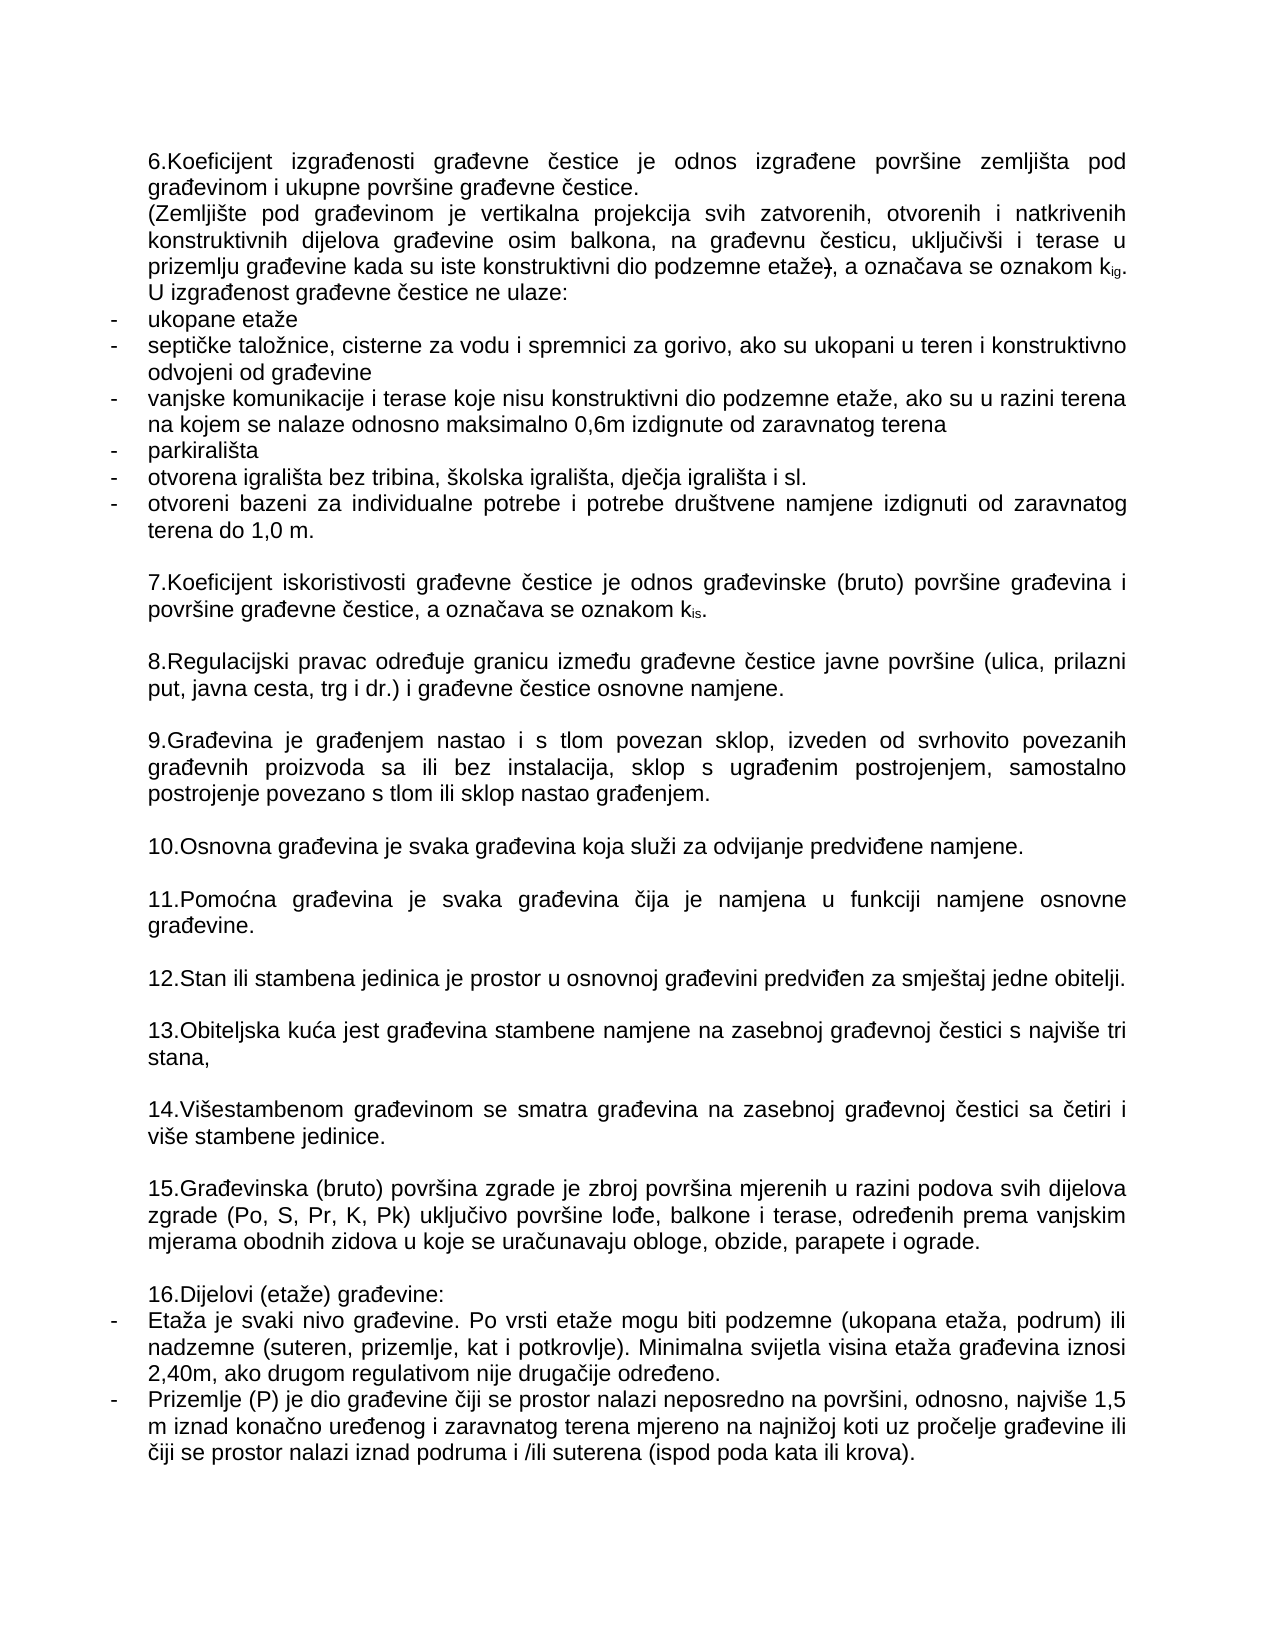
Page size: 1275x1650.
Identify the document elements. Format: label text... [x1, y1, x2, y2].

text 15.Građevinska (bruto) površina zgrade je zbroj površina mjerenih u razini podova svih dijelova zgrade (Po, S, Pr, K, Pk) uključivo površine lođe, balkone i terase, određenih prema vanjskim mjerama obodnih zidova u koje se uračunavaju obloge, obzide, parapete i ograde. [148, 1175, 1127, 1254]
text 6.Koeficijent izgrađenosti građevne čestice je odnos izgrađene površine zemljišta pod građevinom i ukupne površine građevne čestice. [148, 148, 1127, 200]
text - parkirališta [110, 437, 1127, 464]
text - septičke taložnice, cisterne za vodu i spremnici za gorivo, ako su ukopani u teren i konstruktivno odvojeni od građevine [110, 332, 1127, 385]
text 10.Osnovna građevina je svaka građevina koja služi za odvijanje predviđene namjene. [148, 833, 1127, 859]
text 7.Koeficijent iskoristivosti građevne čestice je odnos građevinske (bruto) površine građevina i površine građevne čestice, a označava se oznakom kis. [148, 569, 1127, 622]
text - Prizemlje (P) je dio građevine čiji se prostor nalazi neposredno na površini, odnosno, najviše 1,5 m iznad konačno uređenog i zaravnatog terena mjereno na najnižoj koti uz pročelje građevine ili čiji se prostor nalazi iznad podruma i /ili suterena (ispod poda kata ili krova). [110, 1386, 1127, 1465]
text 11.Pomoćna građevina je svaka građevina čija je namjena u funkciji namjene osnovne građevine. [148, 886, 1127, 938]
text - otvorena igrališta bez tribina, školska igrališta, dječja igrališta i sl. [110, 464, 1127, 490]
text (Zemljište pod građevinom je vertikalna projekcija svih zatvorenih, otvorenih i natkrivenih konstruktivnih dijelova građevine osim balkona, na građevnu česticu, uključivši i terase u prizemlju građevine kada su iste konstruktivni dio podzemne etaže), a označava se oznakom kig. U izgrađenost građevne čestice ne ulaze: [148, 200, 1127, 306]
text - Etaža je svaki nivo građevine. Po vrsti etaže mogu biti podzemne (ukopana etaža, podrum) ili nadzemne (suteren, prizemlje, kat i potkrovlje). Minimalna svijetla visina etaža građevina iznosi 2,40m, ako drugom regulativom nije drugačije određeno. [110, 1307, 1127, 1386]
text - otvoreni bazeni za individualne potrebe i potrebe društvene namjene izdignuti od zaravnatog terena do 1,0 m. [110, 490, 1127, 543]
text - vanjske komunikacije i terase koje nisu konstruktivni dio podzemne etaže, ako su u razini terena na kojem se nalaze odnosno maksimalno 0,6m izdignute od zaravnatog terena [110, 385, 1127, 437]
text 13.Obiteljska kuća jest građevina stambene namjene na zasebnoj građevnoj čestici s najviše tri stana, [148, 1017, 1127, 1070]
text 8.Regulacijski pravac određuje granicu između građevne čestice javne površine (ulica, prilazni put, javna cesta, trg i dr.) i građevne čestice osnovne namjene. [148, 648, 1127, 701]
text 9.Građevina je građenjem nastao i s tlom povezan sklop, izveden od svrhovito povezanih građevnih proizvoda sa ili bez instalacija, sklop s ugrađenim postrojenjem, samostalno postrojenje povezano s tlom ili sklop nastao građenjem. [148, 727, 1127, 806]
text 14.Višestambenom građevinom se smatra građevina na zasebnoj građevnoj čestici sa četiri i više stambene jedinice. [148, 1096, 1127, 1149]
text 16.Dijelovi (etaže) građevine: [148, 1281, 1127, 1307]
text 12.Stan ili stambena jedinica je prostor u osnovnoj građevini predviđen za smještaj jedne obitelji. [148, 964, 1127, 991]
text - ukopane etaže [110, 306, 1127, 332]
